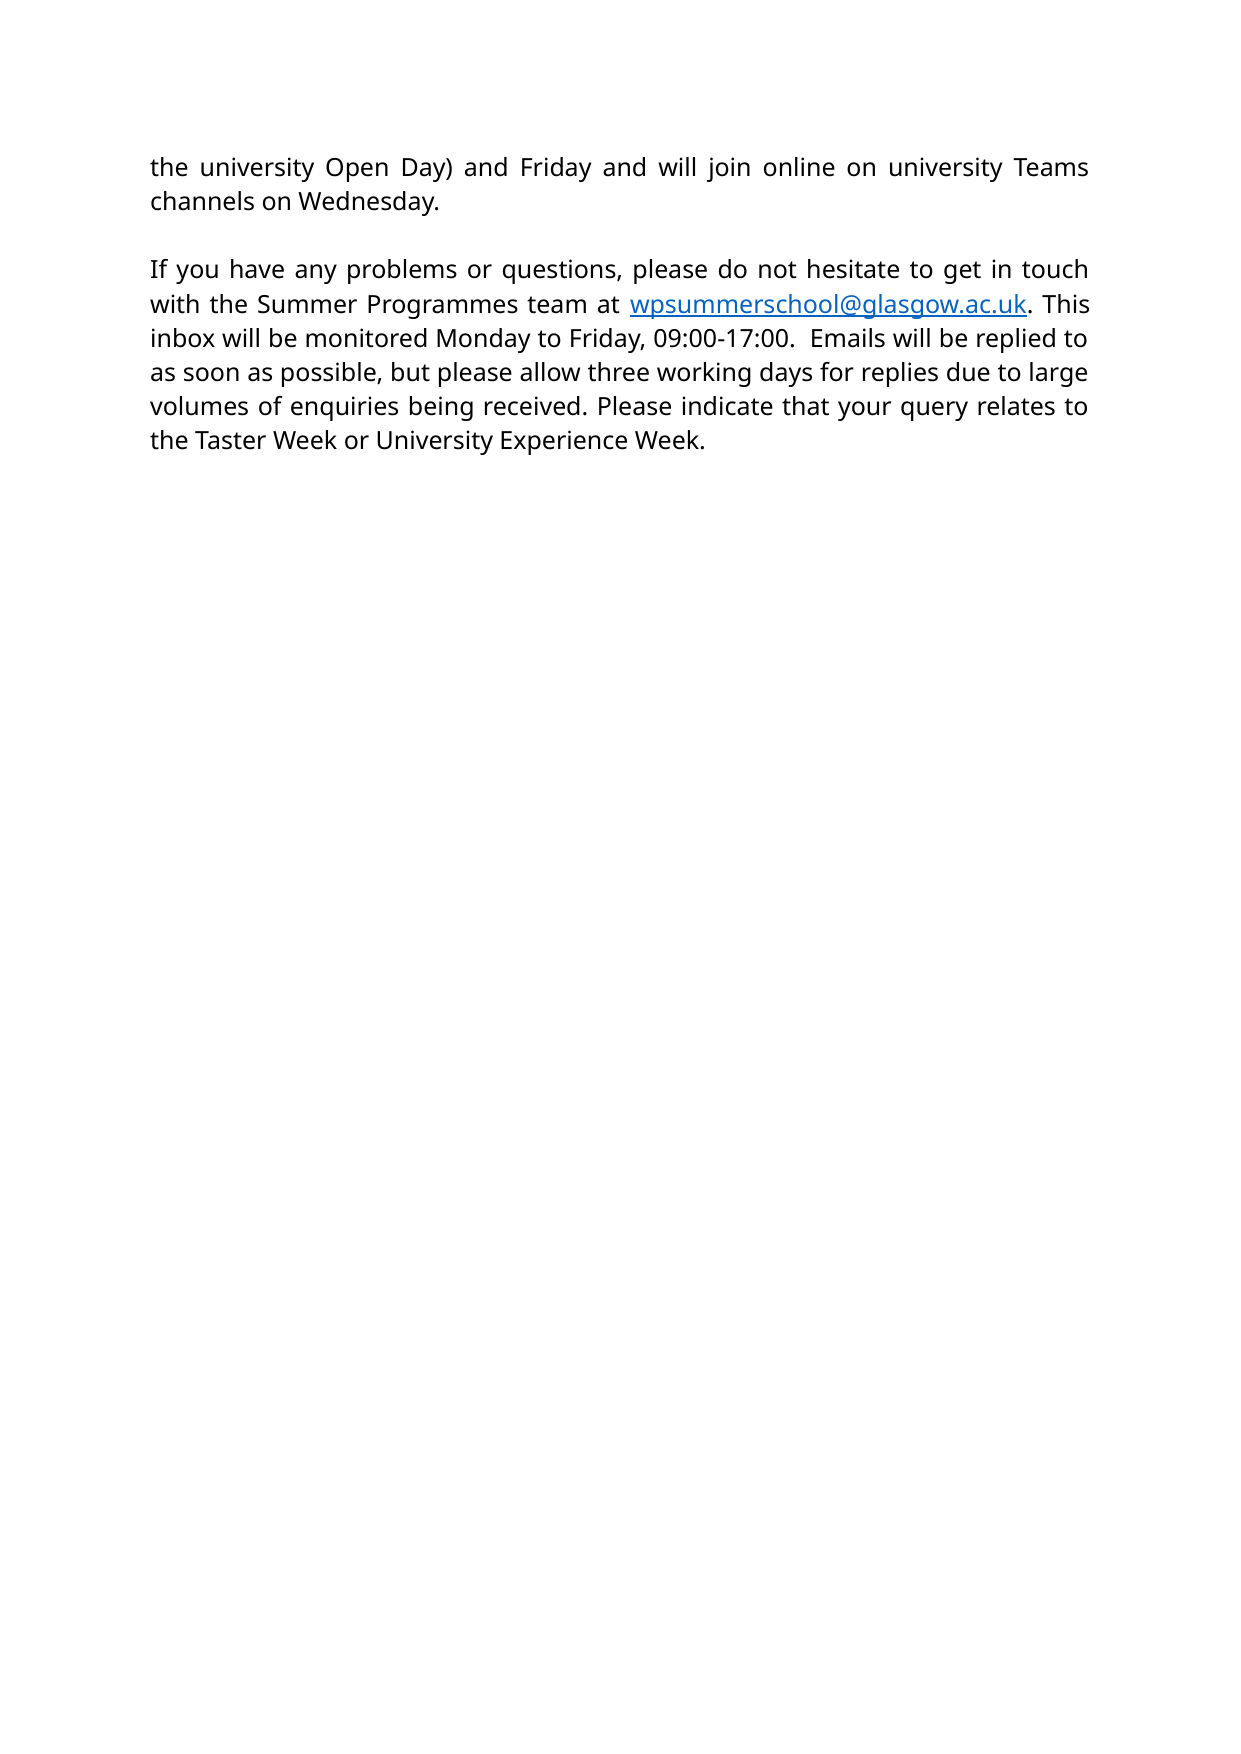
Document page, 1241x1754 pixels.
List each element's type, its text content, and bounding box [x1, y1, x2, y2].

list If you have any problems or questions, please do not hesitate to get in touch with the Summer Programmes team at wpsummerschool@glasgow.ac.uk. This inbox will be monitored Monday to Friday, 09:00-17:00. Emails will be replied to as soon as possible, but please allow three working days for replies due to large volumes of enquiries being received. Please indicate that your query relates to the Taster Week or University Experience Week. [150, 252, 1090, 457]
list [150, 150, 1090, 218]
